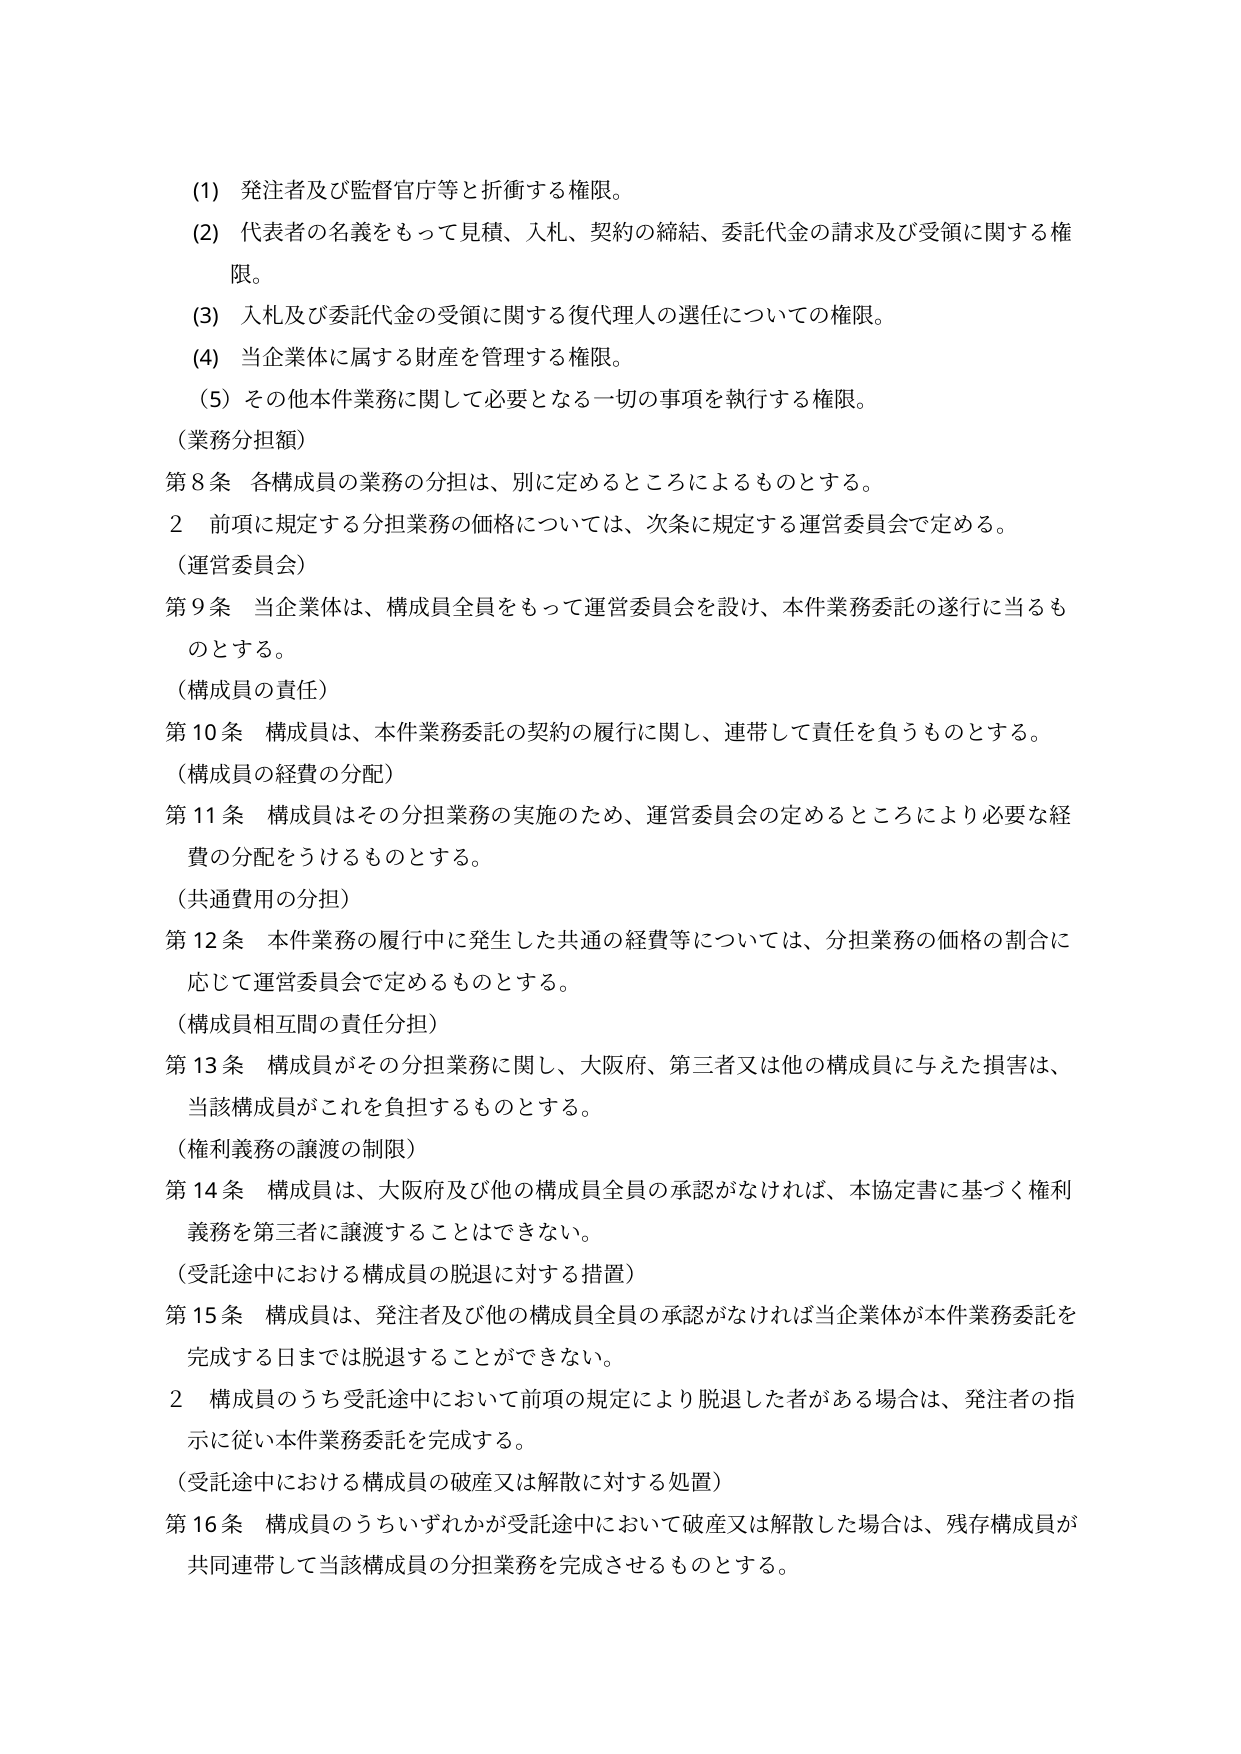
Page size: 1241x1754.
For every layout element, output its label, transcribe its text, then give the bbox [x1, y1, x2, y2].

text （受託途中における構成員の脱退に対する措置） [165, 1249, 1050, 1290]
text 第12条 本件業務の履行中に発生した共通の経費等については、分担業務の価格の割合に応じて運営委員会で定めるものとする。 [165, 915, 1073, 999]
text （構成員の経費の分配） [165, 749, 1050, 790]
text 第10条 構成員は、本件業務委託の契約の履行に関し、連帯して責任を負うものとする。 [165, 707, 1050, 749]
text (1) 発注者及び監督官庁等と折衝する権限。 [165, 165, 1081, 207]
text 第16条 構成員のうちいずれかが受託途中において破産又は解散した場合は、残存構成員が共同連帯して当該構成員の分担業務を完成させるものとする。 [165, 1499, 1078, 1582]
text (3) 入札及び委託代金の受領に関する復代理人の選任についての権限。 [165, 290, 1050, 332]
text ２ 前項に規定する分担業務の価格については、次条に規定する運営委員会で定める。 [165, 499, 1050, 540]
text (2) 代表者の名義をもって見積、入札、契約の締結、委託代金の請求及び受領に関する権限。 [165, 207, 1073, 290]
text （構成員相互間の責任分担） [165, 999, 1050, 1040]
text 第14条 構成員は、大阪府及び他の構成員全員の承認がなければ、本協定書に基づく権利義務を第三者に譲渡することはできない。 [165, 1165, 1073, 1249]
text （5）その他本件業務に関して必要となる一切の事項を執行する権限。 [165, 374, 1050, 415]
text （構成員の責任） [165, 665, 1050, 707]
text ２ 構成員のうち受託途中において前項の規定により脱退した者がある場合は、発注者の指示に従い本件業務委託を完成する。 [165, 1374, 1078, 1457]
text 第11条 構成員はその分担業務の実施のため、運営委員会の定めるところにより必要な経費の分配をうけるものとする。 [165, 790, 1073, 874]
text （受託途中における構成員の破産又は解散に対する処置） [165, 1457, 1050, 1499]
text (4) 当企業体に属する財産を管理する権限。 [165, 332, 1050, 374]
text 第９条 当企業体は、構成員全員をもって運営委員会を設け、本件業務委託の遂行に当るものとする。 [165, 582, 1073, 665]
text （権利義務の譲渡の制限） [165, 1124, 1050, 1165]
text 第13条 構成員がその分担業務に関し、大阪府、第三者又は他の構成員に与えた損害は、当該構成員がこれを負担するものとする。 [165, 1040, 1073, 1124]
text （運営委員会） [165, 540, 1050, 582]
text （業務分担額） [165, 415, 1050, 457]
text 第15条 構成員は、発注者及び他の構成員全員の承認がなければ当企業体が本件業務委託を完成する日までは脱退することができない。 [165, 1290, 1078, 1374]
list 各構成員の業務の分担は、別に定めるところによるものとする。 [165, 457, 1050, 499]
text （共通費用の分担） [165, 874, 1050, 915]
